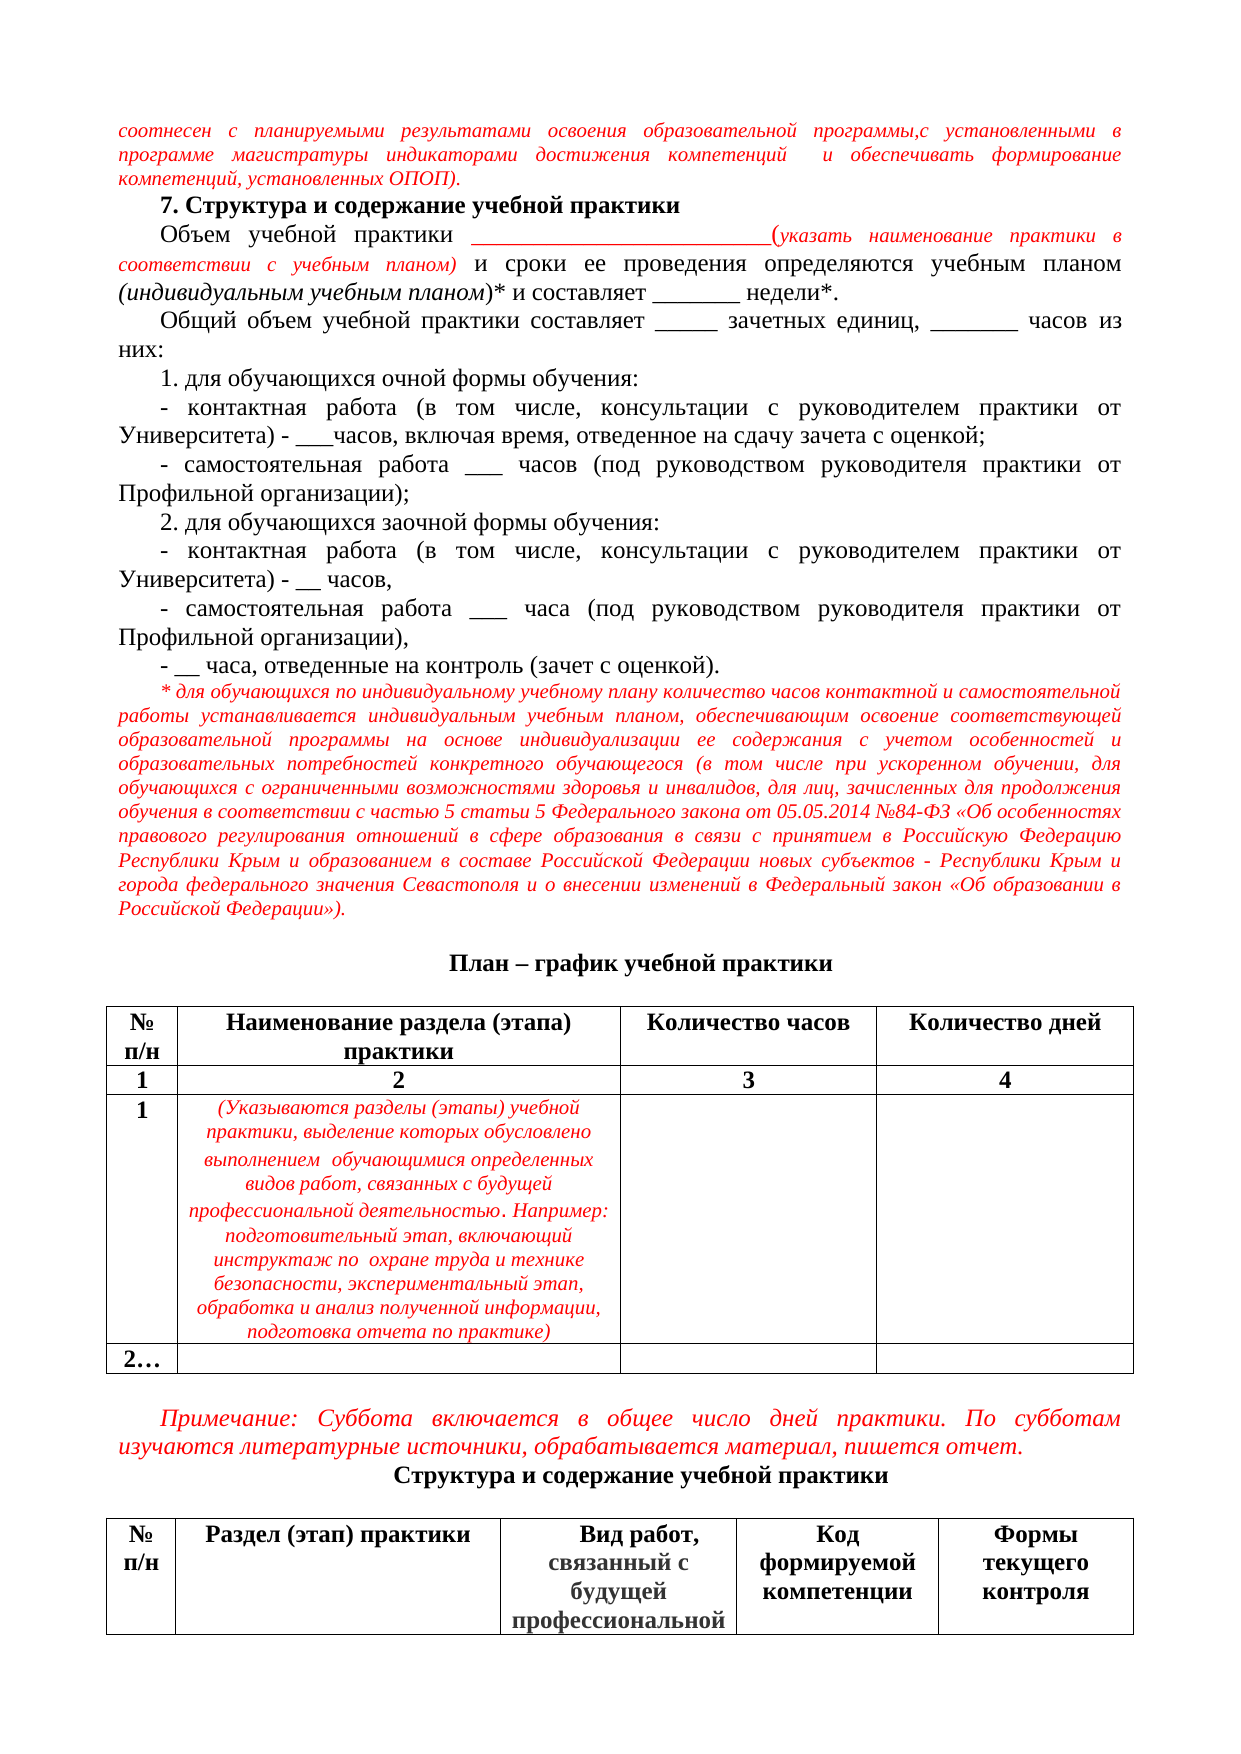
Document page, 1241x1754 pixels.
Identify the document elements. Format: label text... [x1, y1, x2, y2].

text Примечание: Суббота включается в общее число дней практики. По субботам изучаются литературные источники, обрабатывается материал, пишется отчет. [118, 1403, 1122, 1460]
table_header № п/н [107, 1007, 177, 1064]
text Общий объем учебной практики составляет _____ зачетных единиц, _______ часов из них: [118, 305, 1122, 363]
text План – график учебной практики [118, 948, 1122, 977]
table_header Количество часов [621, 1007, 876, 1064]
table_cell 2 [178, 1066, 620, 1094]
table_cell [877, 1344, 1133, 1373]
table_cell [877, 1095, 1133, 1343]
text - контактная работа (в том числе, консультации с руководителем практики от Университета) - __ часов, [118, 535, 1122, 593]
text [118, 118, 1122, 190]
table_cell 1 [107, 1095, 177, 1343]
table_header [176, 1519, 500, 1634]
table_header № п/н [107, 1519, 175, 1634]
table_cell 4 [877, 1066, 1133, 1094]
table_cell 1 [107, 1066, 177, 1094]
text 7. Структура и содержание учебной практики [118, 190, 1122, 219]
text Объем учебной практики ________________________(указать наименование практики в соответствии с учебным планом) и сроки ее проведения определяются учебным планом (индивидуальным учебным планом)* и составляет _______ недели*. [118, 219, 1122, 305]
table_header Количество дней [877, 1007, 1133, 1064]
text - самостоятельная работа ___ часа (под руководством руководителя практики от Профильной организации), [118, 593, 1122, 650]
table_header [737, 1519, 938, 1634]
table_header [501, 1519, 736, 1634]
table_header Наименование раздела (этапа) практики [178, 1007, 620, 1064]
text - самостоятельная работа ___ часов (под руководством руководителя практики от Профильной организации); [118, 449, 1122, 507]
table_cell 3 [621, 1066, 876, 1094]
text 1. для обучающихся очной формы обучения: [118, 363, 1122, 392]
table_cell 2… [107, 1344, 177, 1373]
table_cell [178, 1344, 620, 1373]
table_cell [621, 1344, 876, 1373]
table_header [939, 1519, 1133, 1634]
table_cell [621, 1095, 876, 1343]
text Структура и содержание учебной практики [118, 1460, 1122, 1489]
text * для обучающихся по индивидуальному учебному плану количество часов контактной и самостоятельной работы устанавливается индивидуальным учебным планом, обеспечивающим освоение соответствующей образовательной программы на основе индивидуализации ее содержания с учетом особенностей и образовательных потребностей конкретного обучающегося (в том числе при ускоренном обучении, для обучающихся с ограниченными возможностями здоровья и инвалидов, для лиц, зачисленных для продолжения обучения в соответствии с частью 5 статьи 5 Федерального закона от 05.05.2014 №84-ФЗ «Об особенностях правового регулирования отношений в сфере образования в связи с принятием в Российскую Федерацию Республики Крым и образованием в составе Российской Федерации новых субъектов - Республики Крым и города федерального значения Севастополя и о внесении изменений в Федеральный закон «Об образовании в Российской Федерации»). [118, 679, 1122, 920]
text 2. для обучающихся заочной формы обучения: [118, 507, 1122, 535]
text - __ часа, отведенные на контроль (зачет с оценкой). [118, 650, 1122, 679]
table_cell (Указываются разделы (этапы) учебной практики, выделение которых обусловлено выполнением обучающимися определенных видов работ, связанных с будущей профессиональной деятельностью. Например: подготовительный этап, включающий инструктаж по охране труда и технике безопасности, экспериментальный этап, обработка и анализ полученной информации, подготовка отчета по практике) [178, 1095, 620, 1343]
text - контактная работа (в том числе, консультации с руководителем практики от Университета) - ___часов, включая время, отведенное на сдачу зачета с оценкой; [118, 392, 1122, 449]
